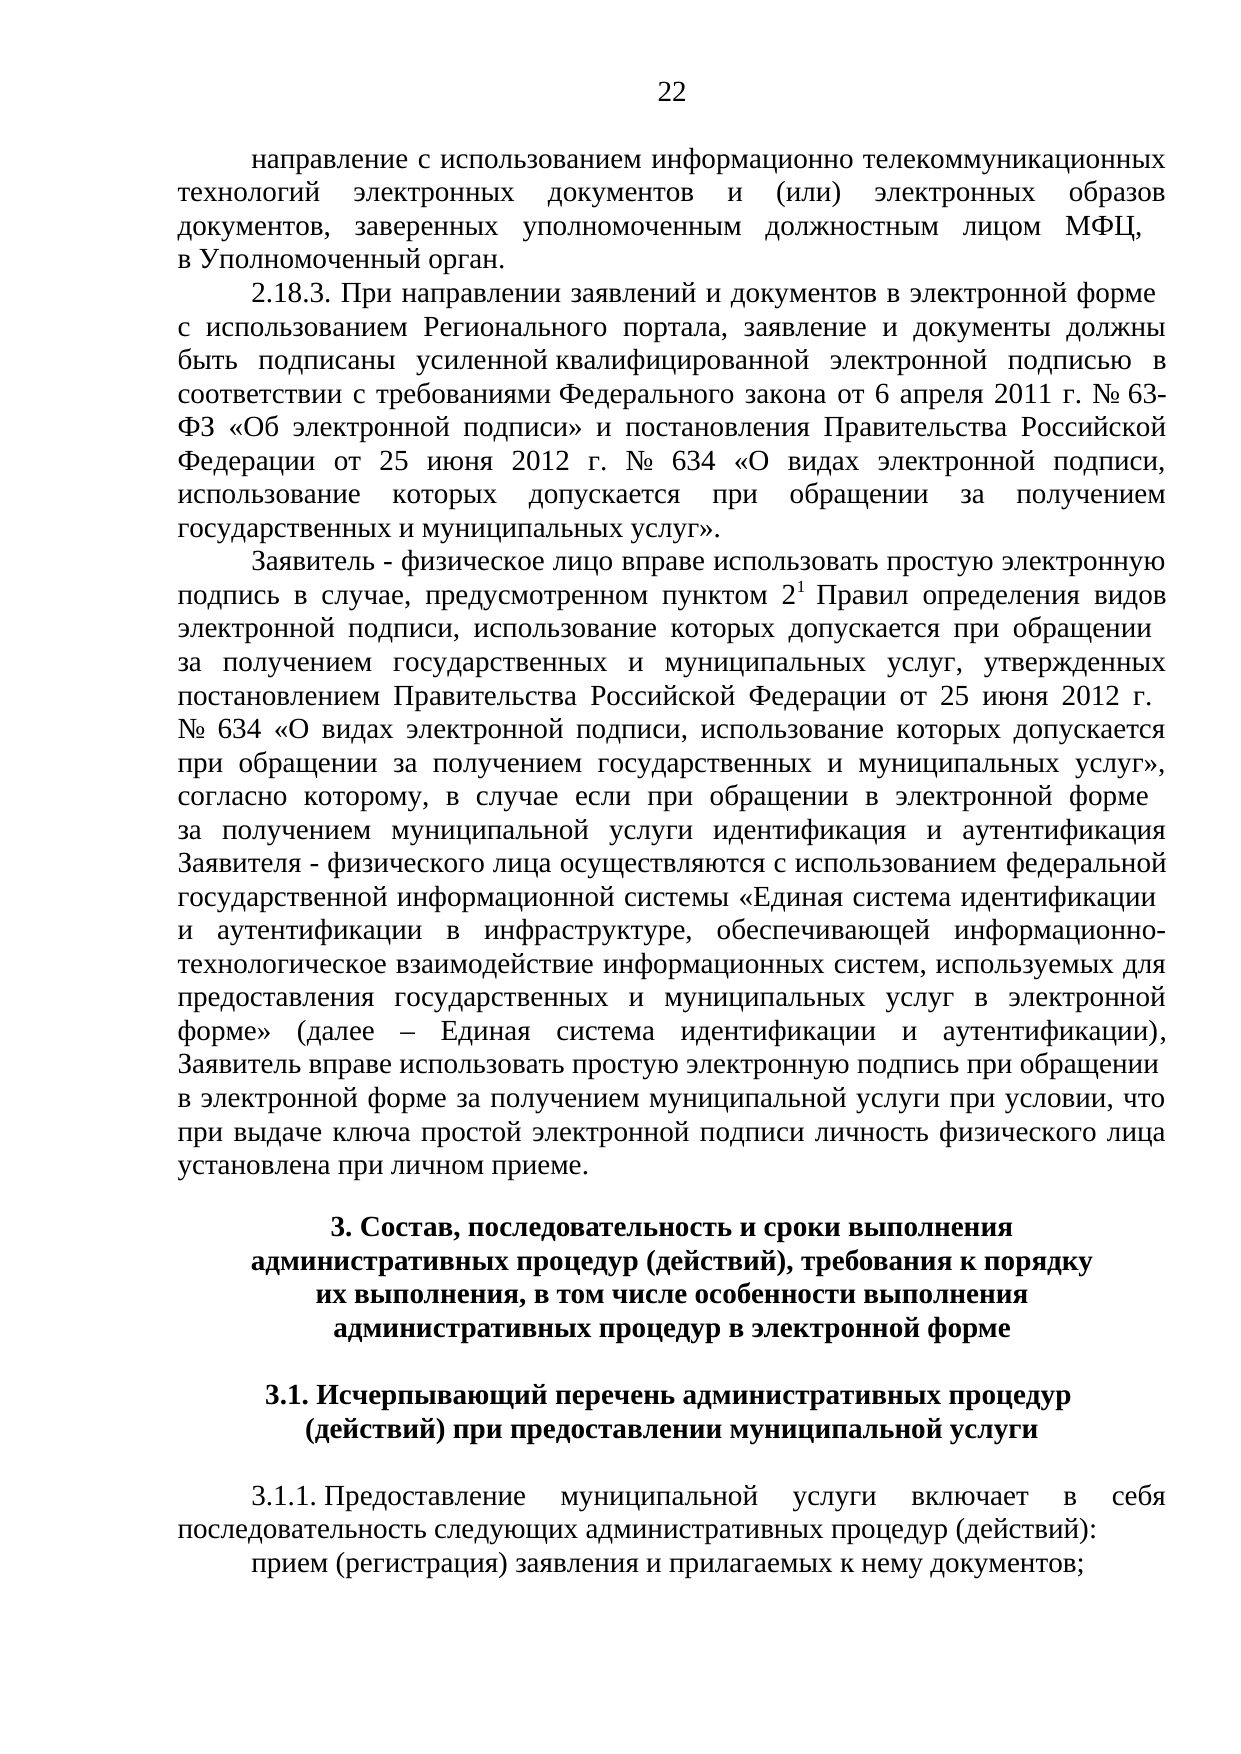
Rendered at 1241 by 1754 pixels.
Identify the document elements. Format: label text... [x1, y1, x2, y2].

title 3.1. Исчерпывающий перечень административных процедур (действий) при предоставлении муниципальной услуги [177, 1377, 1167, 1444]
text административных процедур (действий), требования к порядку [177, 1243, 1167, 1277]
text 2.18.3. При направлении заявлений и документов в электронной форме с использованием Регионального портала, заявление и документы должны быть подписаны усиленной квалифицированной электронной подписью в соответствии с требованиями Федерального закона от 6 апреля 2011 г. № 63-ФЗ «Об электронной подписи» и постановления Правительства Российской Федерации от 25 июня 2012 г. № 634 «О видах электронной подписи, использование которых допускается при обращении за получением государственных и муниципальных услуг». [177, 275, 1167, 543]
text прием (регистрация) заявления и прилагаемых к нему документов; [177, 1545, 1167, 1578]
text 3. Состав, последовательность и сроки выполнения [177, 1209, 1167, 1243]
text 3.1.1. Предоставление муниципальной услуги включает в себя последовательность следующих административных процедур (действий): [177, 1478, 1167, 1545]
text Заявитель - физическое лицо вправе использовать простую электронную подпись в случае, предусмотренном пунктом 21 Правил определения видов электронной подписи, использование которых допускается при обращении за получением государственных и муниципальных услуг, утвержденных постановлением Правительства Российской Федерации от 25 июня 2012 г. № 634 «О видах электронной подписи, использование которых допускается при обращении за получением государственных и муниципальных услуг», согласно которому, в случае если при обращении в электронной форме за получением муниципальной услуги идентификация и аутентификация Заявителя - физического лица осуществляются с использованием федеральной государственной информационной системы «Единая система идентификации и аутентификации в инфраструктуре, обеспечивающей информационно-технологическое взаимодействие информационных систем, используемых для предоставления государственных и муниципальных услуг в электронной форме» (далее – Единая система идентификации и аутентификации), Заявитель вправе использовать простую электронную подпись при обращении в электронной форме за получением муниципальной услуги при условии, что при выдаче ключа простой электронной подписи личность физического лица установлена при личном приеме. [177, 543, 1167, 1181]
text административных процедур в электронной форме [177, 1310, 1167, 1344]
text направление с использованием информационно телекоммуникационных технологий электронных документов и (или) электронных образов документов, заверенных уполномоченным должностным лицом МФЦ, в Уполномоченный орган. [177, 141, 1167, 275]
text их выполнения, в том числе особенности выполнения [177, 1277, 1167, 1310]
